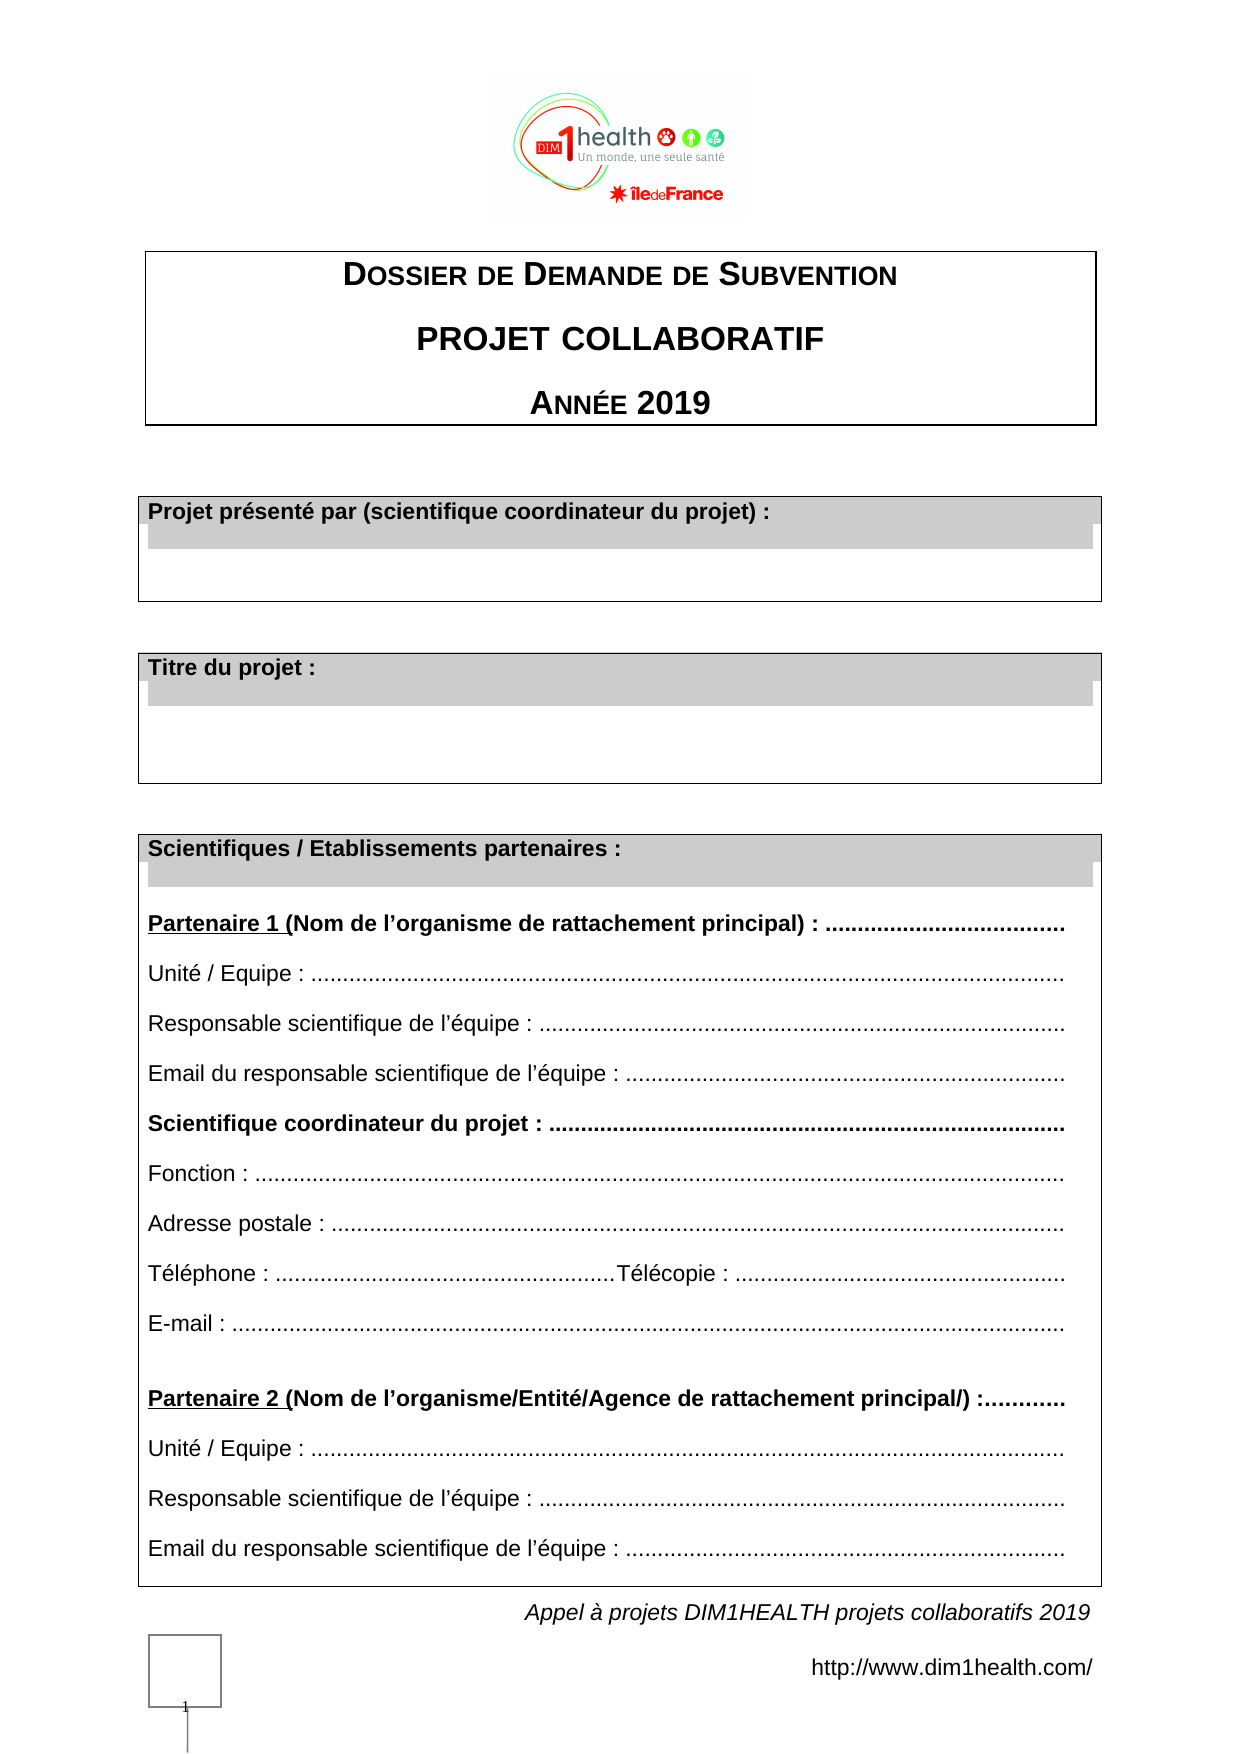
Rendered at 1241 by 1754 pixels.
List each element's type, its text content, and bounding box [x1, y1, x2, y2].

text Projet présenté par (scientifique coordinateur du projet) : [139, 497, 1101, 524]
title Année 2019 [146, 380, 1095, 424]
picture [491, 73, 749, 222]
text Partenaire 1 (Nom de l’organisme de rattachement principal) : [148, 887, 1093, 937]
title Dossier de Demande de Subvention [146, 252, 1095, 292]
text Titre du projet : [139, 654, 1101, 681]
text Responsable scientifique de l’équipe : [148, 1487, 1093, 1512]
text Fonction : [148, 1162, 1093, 1187]
text Email du responsable scientifique de l’équipe : [148, 1062, 1093, 1087]
text Email du responsable scientifique de l’équipe : [148, 1537, 1093, 1562]
text Téléphone : Télécopie : [148, 1262, 1093, 1287]
text Partenaire 2 (Nom de l’organisme/Entité/Agence de rattachement principal/) : [148, 1387, 1093, 1412]
title projet collaboratif [146, 308, 1095, 359]
text Unité / Equipe : [148, 1437, 1093, 1462]
text Responsable scientifique de l’équipe : [148, 1012, 1093, 1037]
text E-mail : [148, 1312, 1093, 1337]
text Unité / Equipe : [148, 962, 1093, 987]
text Scientifique coordinateur du projet : [148, 1112, 1093, 1137]
text Scientifiques / Etablissements partenaires : [139, 835, 1101, 862]
text Adresse postale : [148, 1212, 1093, 1237]
